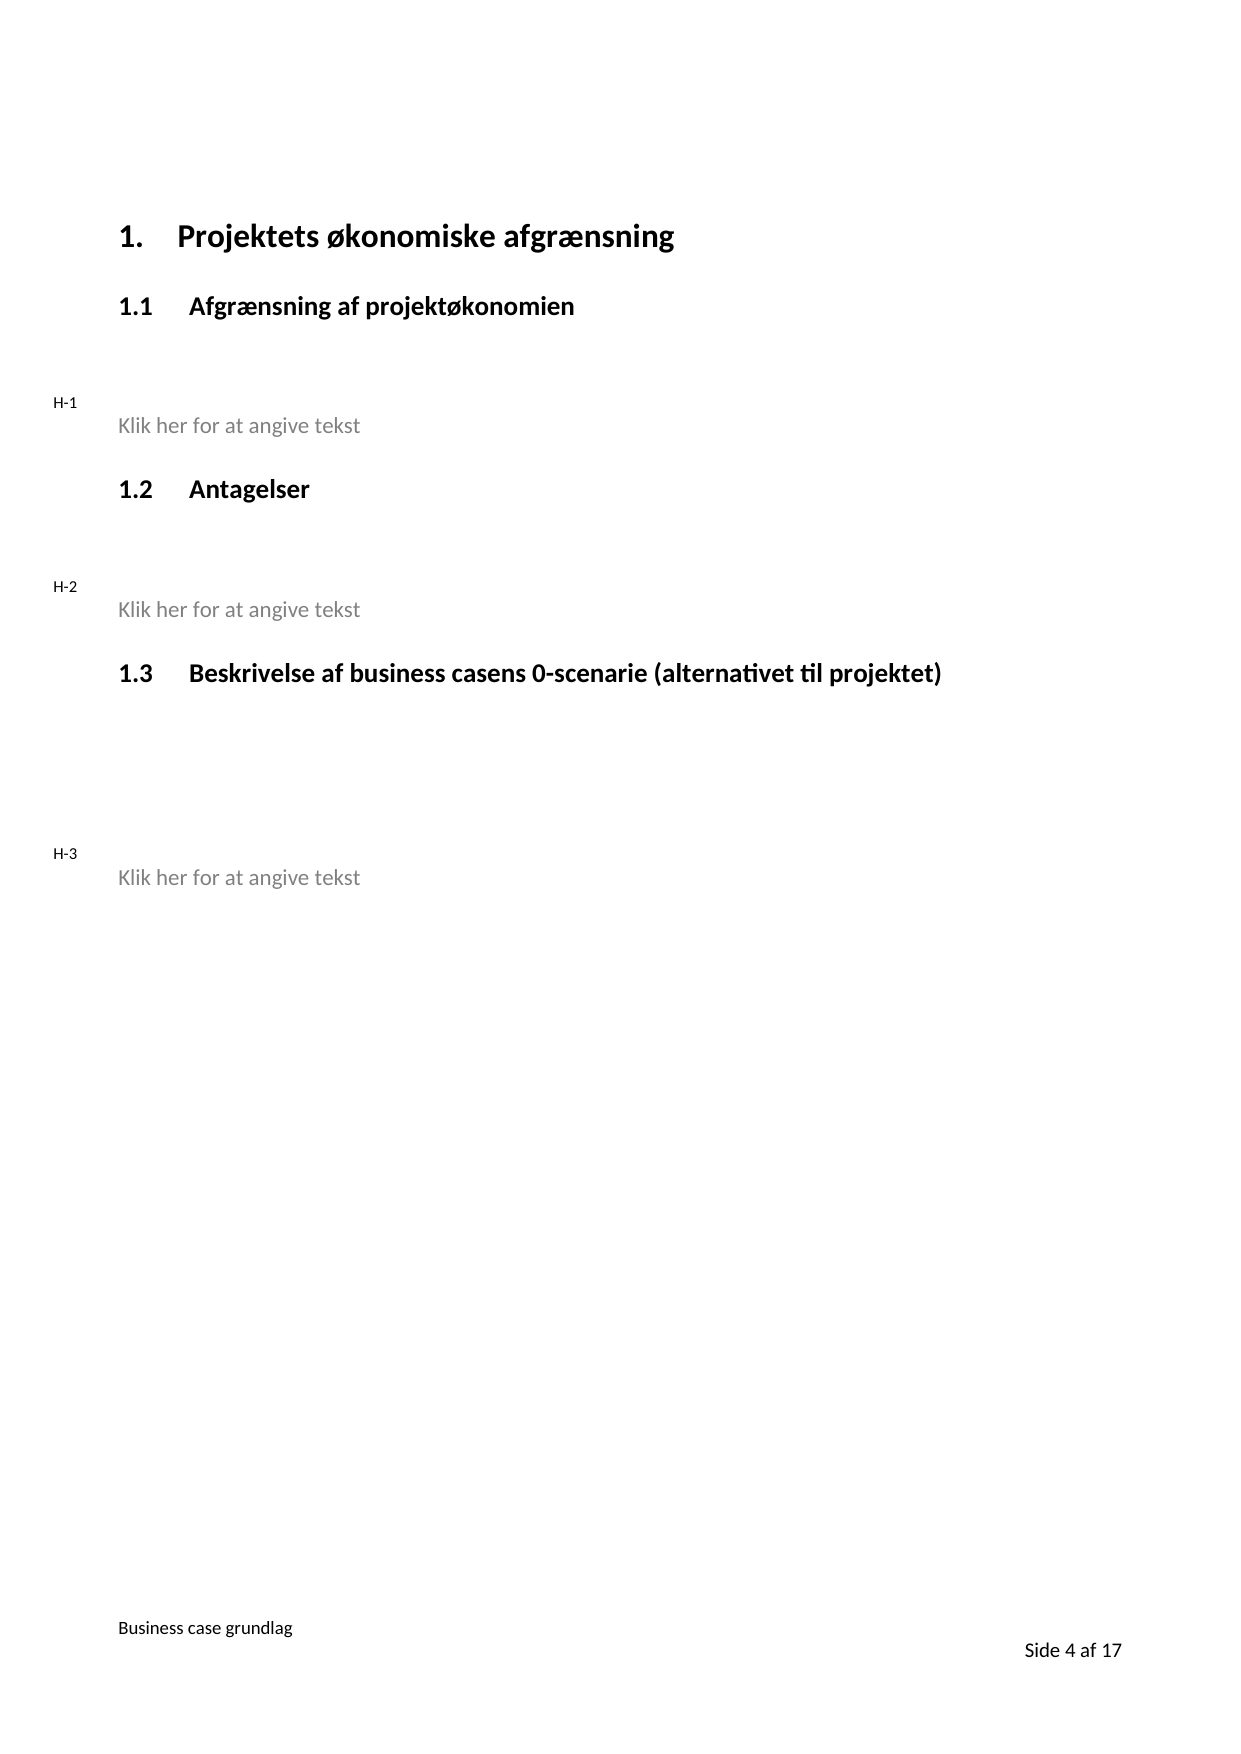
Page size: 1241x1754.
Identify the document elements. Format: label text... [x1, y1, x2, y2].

subtitle Beskrivelse af business casens 0-scenarie (alternativet til projektet) [118, 657, 1122, 690]
subtitle Antagelser [118, 473, 1122, 506]
subtitle Afgrænsning af projektøkonomien [118, 289, 1122, 322]
subtitle Projektets økonomiske afgrænsning [118, 215, 1122, 255]
